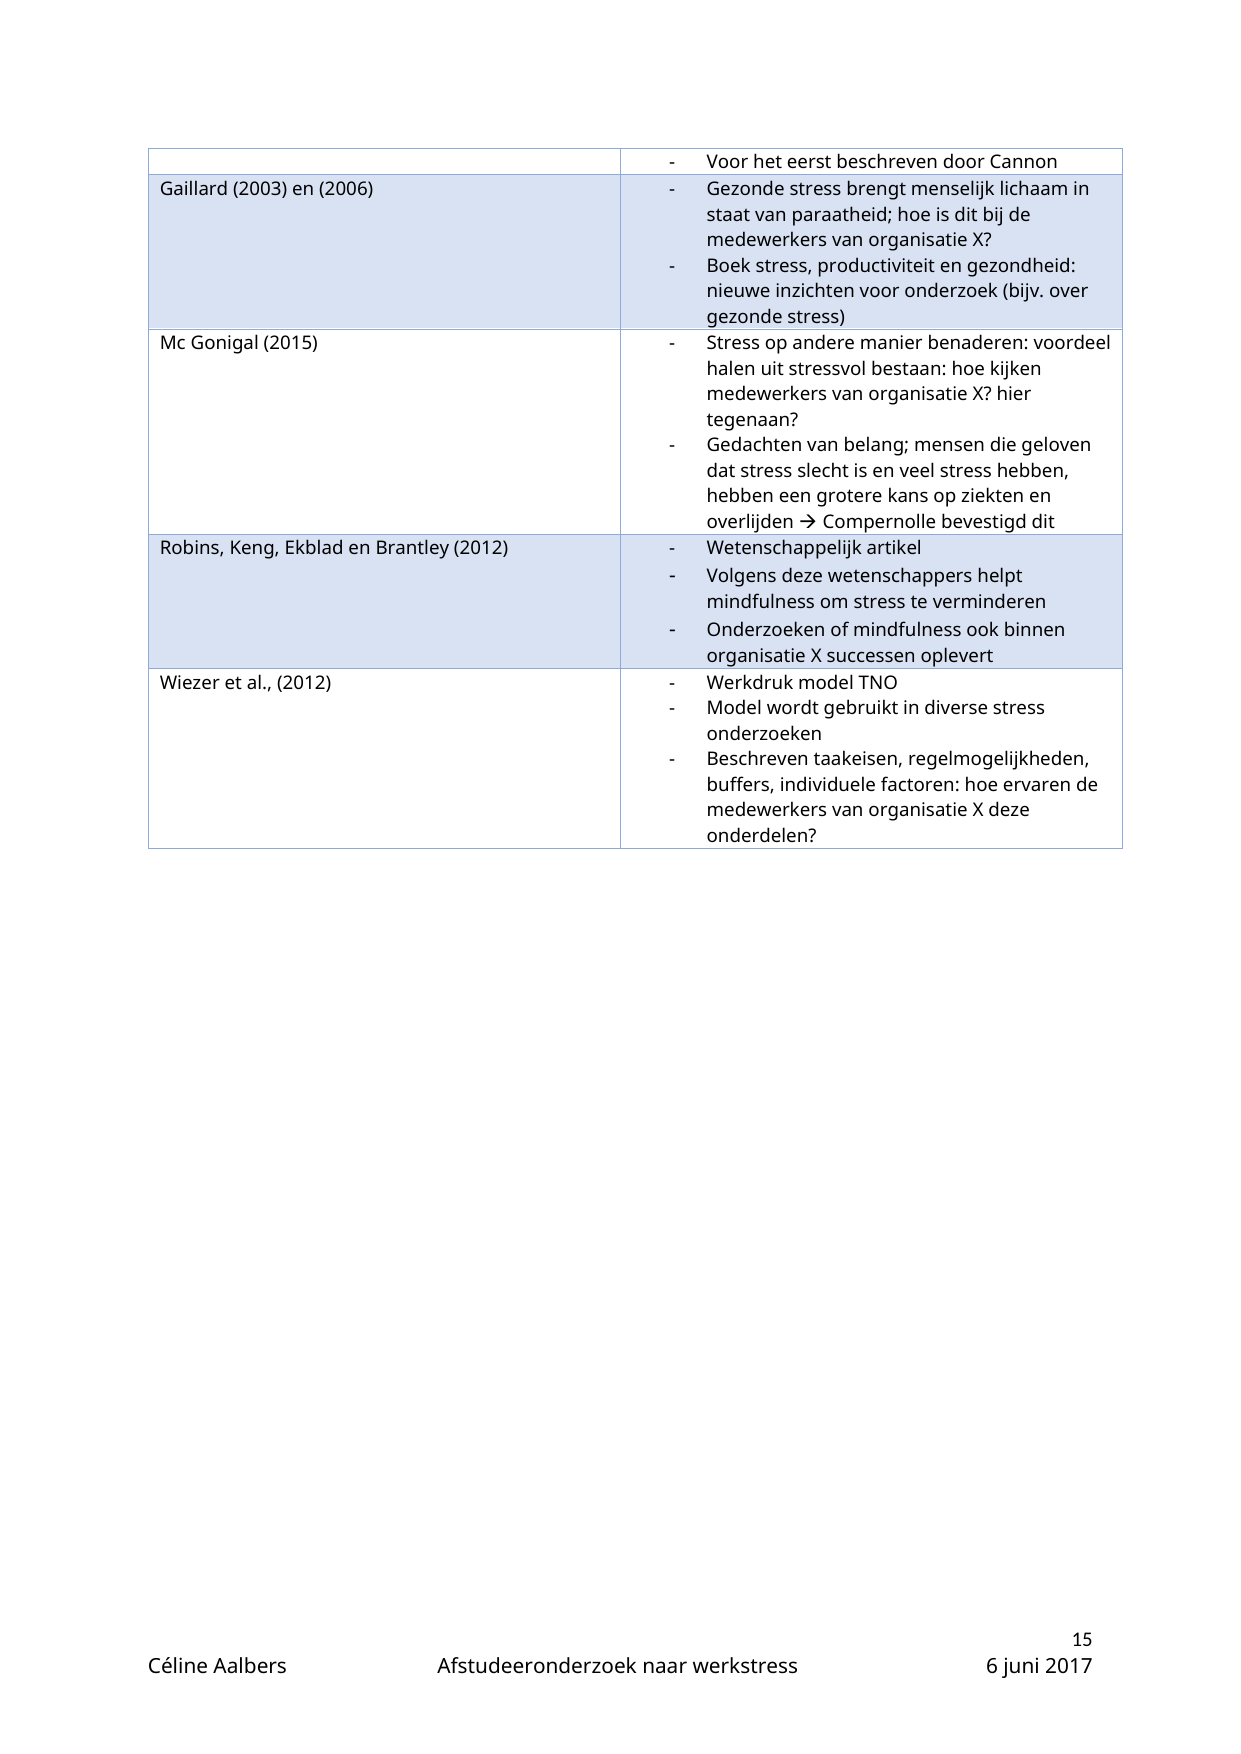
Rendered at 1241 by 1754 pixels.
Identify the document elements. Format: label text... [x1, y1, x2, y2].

table_cell Mc Gonigal (2015) [149, 330, 620, 534]
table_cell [621, 149, 1122, 174]
table_cell Wetenschappelijk artikel Volgens deze wetenschappers helpt mindfulness om stress te verminderen Onderzoeken of mindfulness ook binnen organisatie X successen oplevert [621, 535, 1122, 668]
table_cell Werkdruk model TNO Model wordt gebruikt in diverse stress onderzoeken Beschreven taakeisen, regelmogelijkheden, buffers, individuele factoren: hoe ervaren de medewerkers van organisatie X deze onderdelen? [621, 669, 1122, 848]
table_cell Gaillard (2003) en (2006) [149, 175, 620, 328]
table_cell Wiezer et al., (2012) [149, 669, 620, 848]
table_cell Gezonde stress brengt menselijk lichaam in staat van paraatheid; hoe is dit bij de medewerkers van organisatie X? Boek stress, productiviteit en gezondheid: nieuwe inzichten voor onderzoek (bijv. over gezonde stress) [621, 175, 1122, 328]
table_cell Robins, Keng, Ekblad en Brantley (2012) [149, 535, 620, 668]
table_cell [149, 149, 620, 174]
table_cell Stress op andere manier benaderen: voordeel halen uit stressvol bestaan: hoe kijken medewerkers van organisatie X? hier tegenaan? Gedachten van belang; mensen die geloven dat stress slecht is en veel stress hebben, hebben een grotere kans op ziekten en overlijden Compernolle bevestigd dit [621, 330, 1122, 534]
